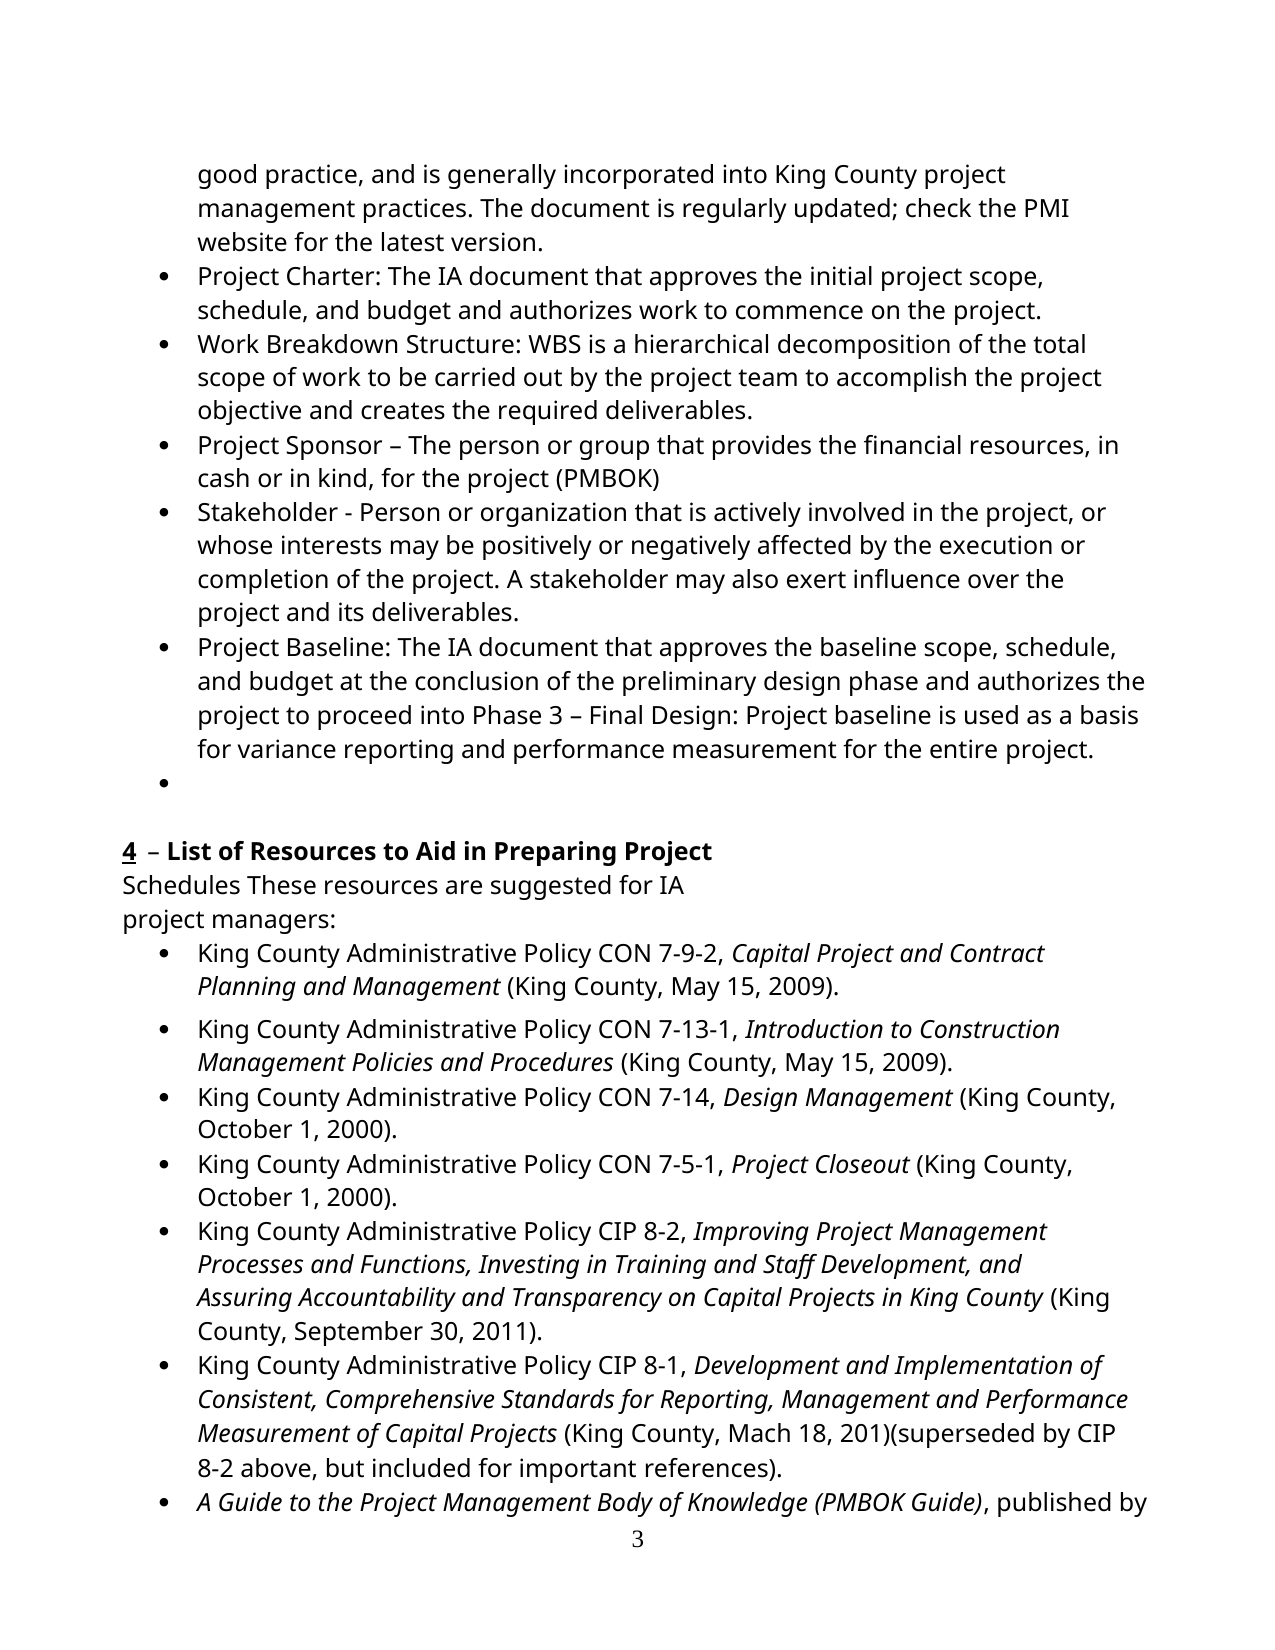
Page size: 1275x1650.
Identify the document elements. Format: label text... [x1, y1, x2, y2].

list King County Administrative Policy CIP 8-2, Improving Project Management Processes and Functions, Investing in Training and Staff Development, and Assuring Accountability and Transparency on Capital Projects in King County (King County, September 30, 2011). [159, 1214, 1121, 1347]
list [159, 1484, 1155, 1518]
list King County Administrative Policy CON 7-14, Design Management (King County, October 1, 2000). [159, 1079, 1147, 1146]
list King County Administrative Policy CON 7-9-2, Capital Project and Contract Planning and Management (King County, May 15, 2009). [159, 936, 1121, 1003]
list Project Charter: The IA document that approves the initial project scope, schedule, and budget and authorizes work to commence on the project. [159, 258, 1142, 327]
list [159, 156, 1154, 258]
list Project Sponsor – The person or group that provides the financial resources, in cash or in kind, for the project (PMBOK) [159, 428, 1144, 495]
list King County Administrative Policy CIP 8-1, Development and Implementation of Consistent, Comprehensive Standards for Reporting, Management and Performance Measurement of Capital Projects (King County, Mach 18, 201)(superseded by CIP 8-2 above, but included for important references). [159, 1348, 1139, 1484]
list Project Baseline: The IA document that approves the baseline scope, schedule, and budget at the conclusion of the preliminary design phase and authorizes the project to proceed into Phase 3 – Final Design: Project baseline is used as a basis for variance reporting and performance measurement for the entire project. [159, 629, 1162, 766]
list King County Administrative Policy CON 7-13-1, Introduction to Construction Management Policies and Procedures (King County, May 15, 2009). [159, 1012, 1122, 1079]
list Stakeholder - Person or organization that is actively involved in the project, or whose interests may be positively or negatively affected by the execution or completion of the project. A stakeholder may also exert influence over the project and its deliverables. [159, 495, 1141, 629]
list – List of Resources to Aid in Preparing Project Schedules These resources are suggested for IA project managers: [122, 834, 718, 936]
list King County Administrative Policy CON 7-5-1, Project Closeout (King County, October 1, 2000). [159, 1147, 1117, 1213]
list Work Breakdown Structure: WBS is a hierarchical decomposition of the total scope of work to be carried out by the project team to accomplish the project objective and creates the required deliverables. [159, 327, 1147, 427]
